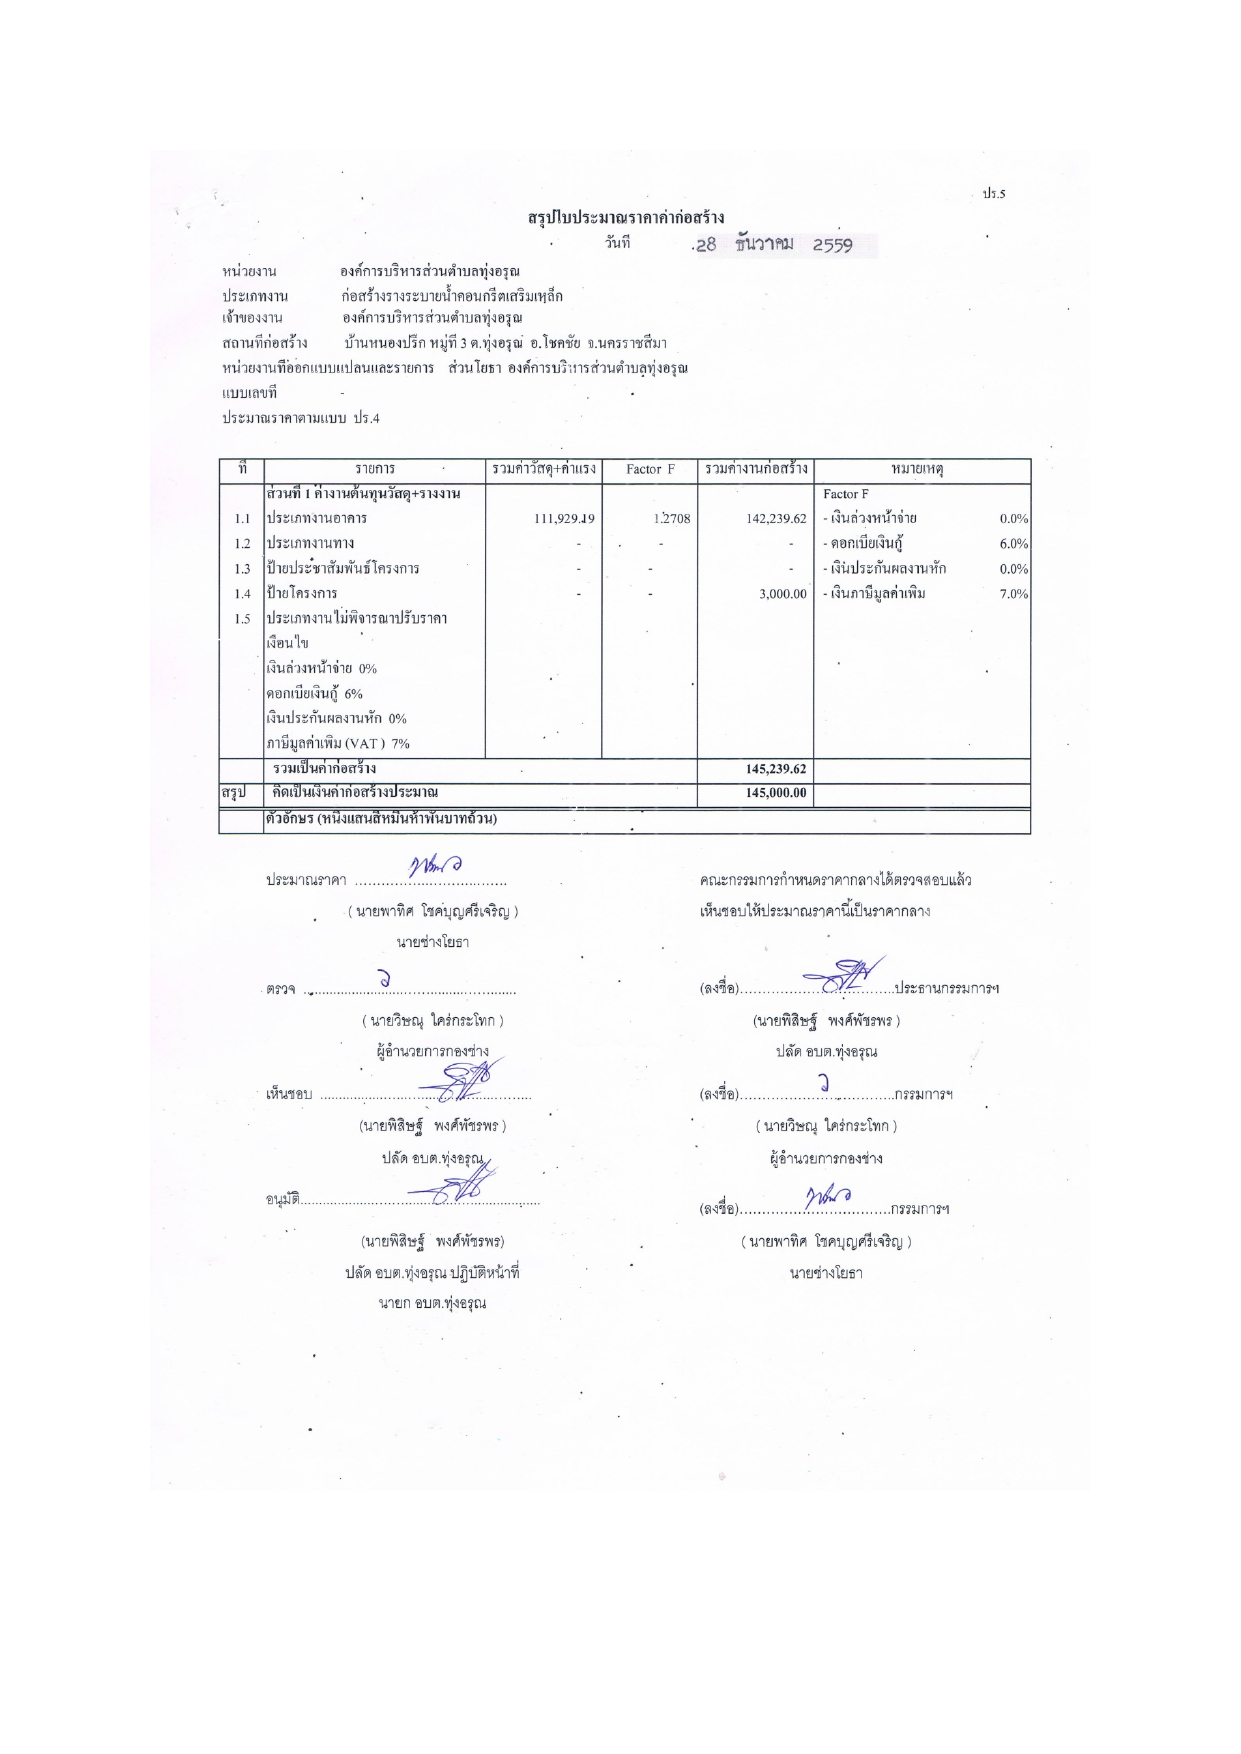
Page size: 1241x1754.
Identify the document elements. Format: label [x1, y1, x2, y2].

picture [150, 150, 1091, 1491]
